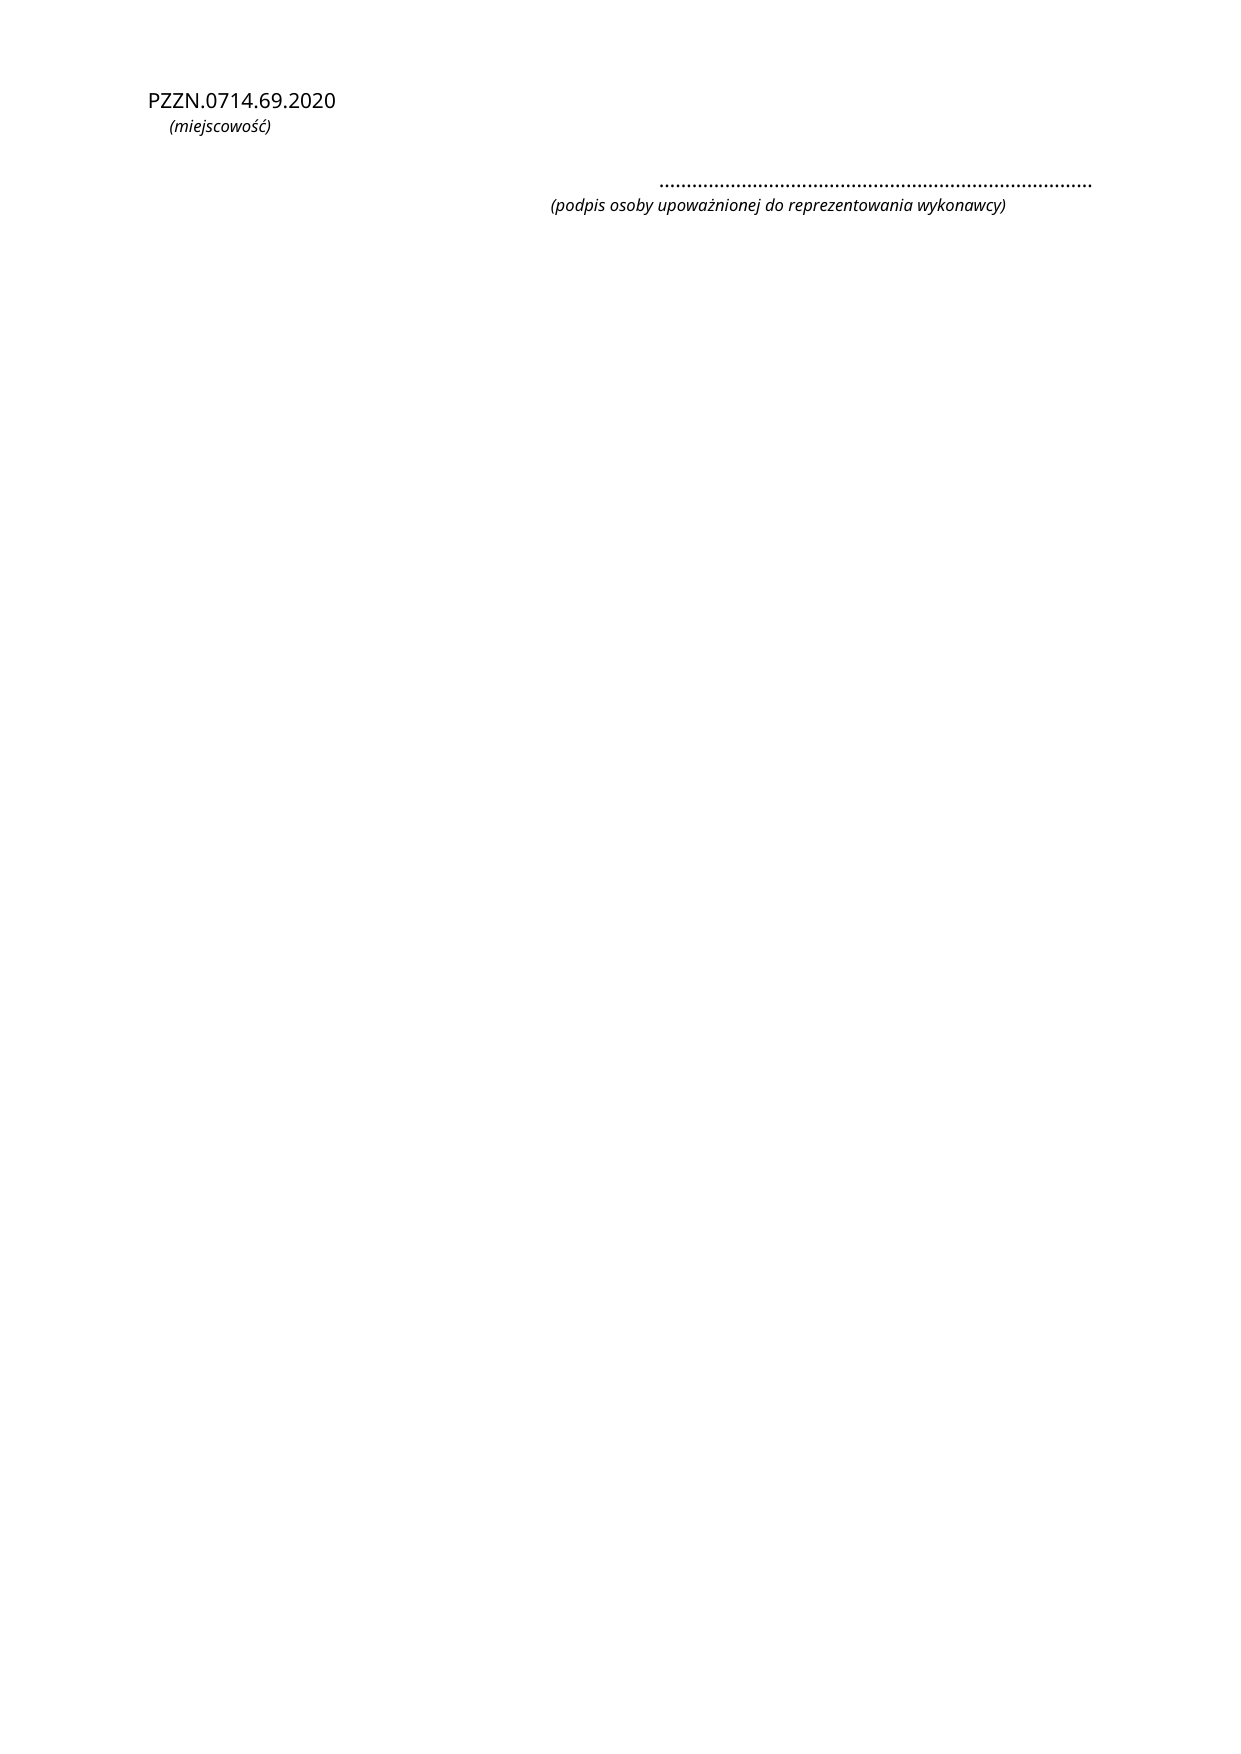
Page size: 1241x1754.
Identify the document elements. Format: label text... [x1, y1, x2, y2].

text (podpis osoby upoważnionej do reprezentowania wykonawcy) [148, 194, 1093, 217]
text …………………………………………………….……………… [148, 166, 1093, 194]
text (miejscowość) [148, 114, 1093, 137]
